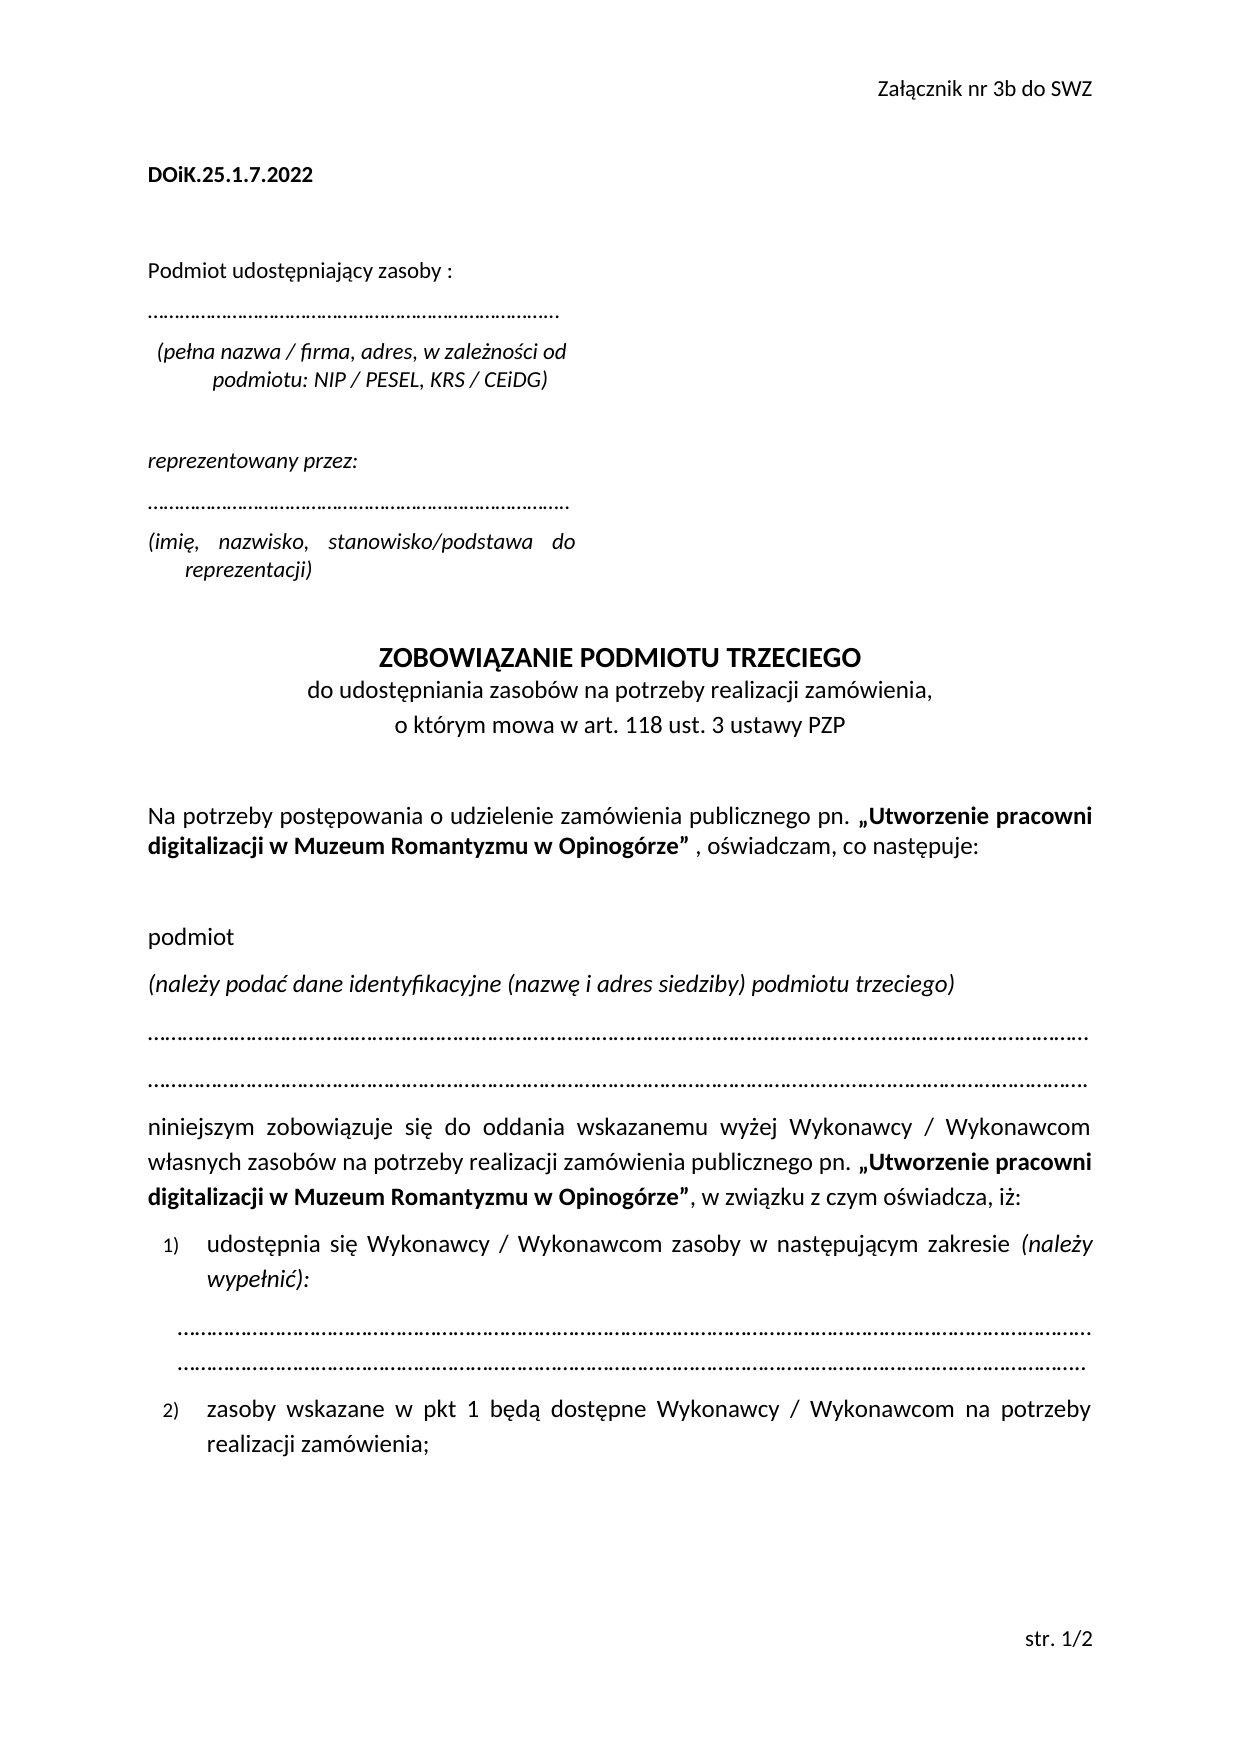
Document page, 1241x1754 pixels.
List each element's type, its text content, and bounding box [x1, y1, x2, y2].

subtitle do udostępniania zasobów na potrzeby realizacji zamówienia, o którym mowa w art. 118 ust. 3 ustawy PZP [148, 674, 1093, 740]
text ……………………………………………………………………………………………………………………………………………………………………………………………………………………………………………………………………………………….. [177, 1311, 1093, 1377]
list udostępnia się Wykonawcy / Wykonawcom zasoby w następującym zakresie (należy wypełnić): [162, 1228, 1093, 1294]
text Na potrzeby postępowania o udzielenie zamówienia publicznego pn. „Utworzenie pracowni digitalizacji w Muzeum Romantyzmu w Opinogórze” , oświadczam, co następuje: [148, 800, 1093, 861]
text (należy podać dane identyfikacyjne (nazwę i adres siedziby) podmiotu trzeciego) [148, 968, 1093, 999]
text ……………………………………………………………………………………………………..…..……..……………………………. [148, 1063, 1093, 1094]
text …………………………………………………………………... [148, 297, 576, 325]
text …………………………………………………………………….. [148, 487, 576, 515]
text (pełna nazwa / firma, adres, w zależności od podmiotu: NIP / PESEL, KRS / CEiDG) [148, 337, 576, 393]
text ZOBOWIĄZANIE PODMIOTU TRZECIEGO [148, 639, 1093, 674]
text Podmiot udostępniający zasoby : [148, 256, 1093, 284]
text reprezentowany przez: [148, 446, 576, 474]
text podmiot [148, 921, 1093, 952]
text …………………………………………………………………………………………….…………….....….…………………………… [148, 1016, 1093, 1047]
list zasoby wskazane w pkt 1 będą dostępne Wykonawcy / Wykonawcom na potrzeby realizacji zamówienia; [162, 1393, 1093, 1459]
text niniejszym zobowiązuje się do oddania wskazanemu wyżej Wykonawcy / Wykonawcom własnych zasobów na potrzeby realizacji zamówienia publicznego pn. „Utworzenie pracowni digitalizacji w Muzeum Romantyzmu w Opinogórze”, w związku z czym oświadcza, iż: [148, 1111, 1092, 1212]
text (imię, nazwisko, stanowisko/podstawa do reprezentacji) [148, 527, 576, 583]
text DOiK.25.1.7.2022 [148, 160, 1093, 188]
